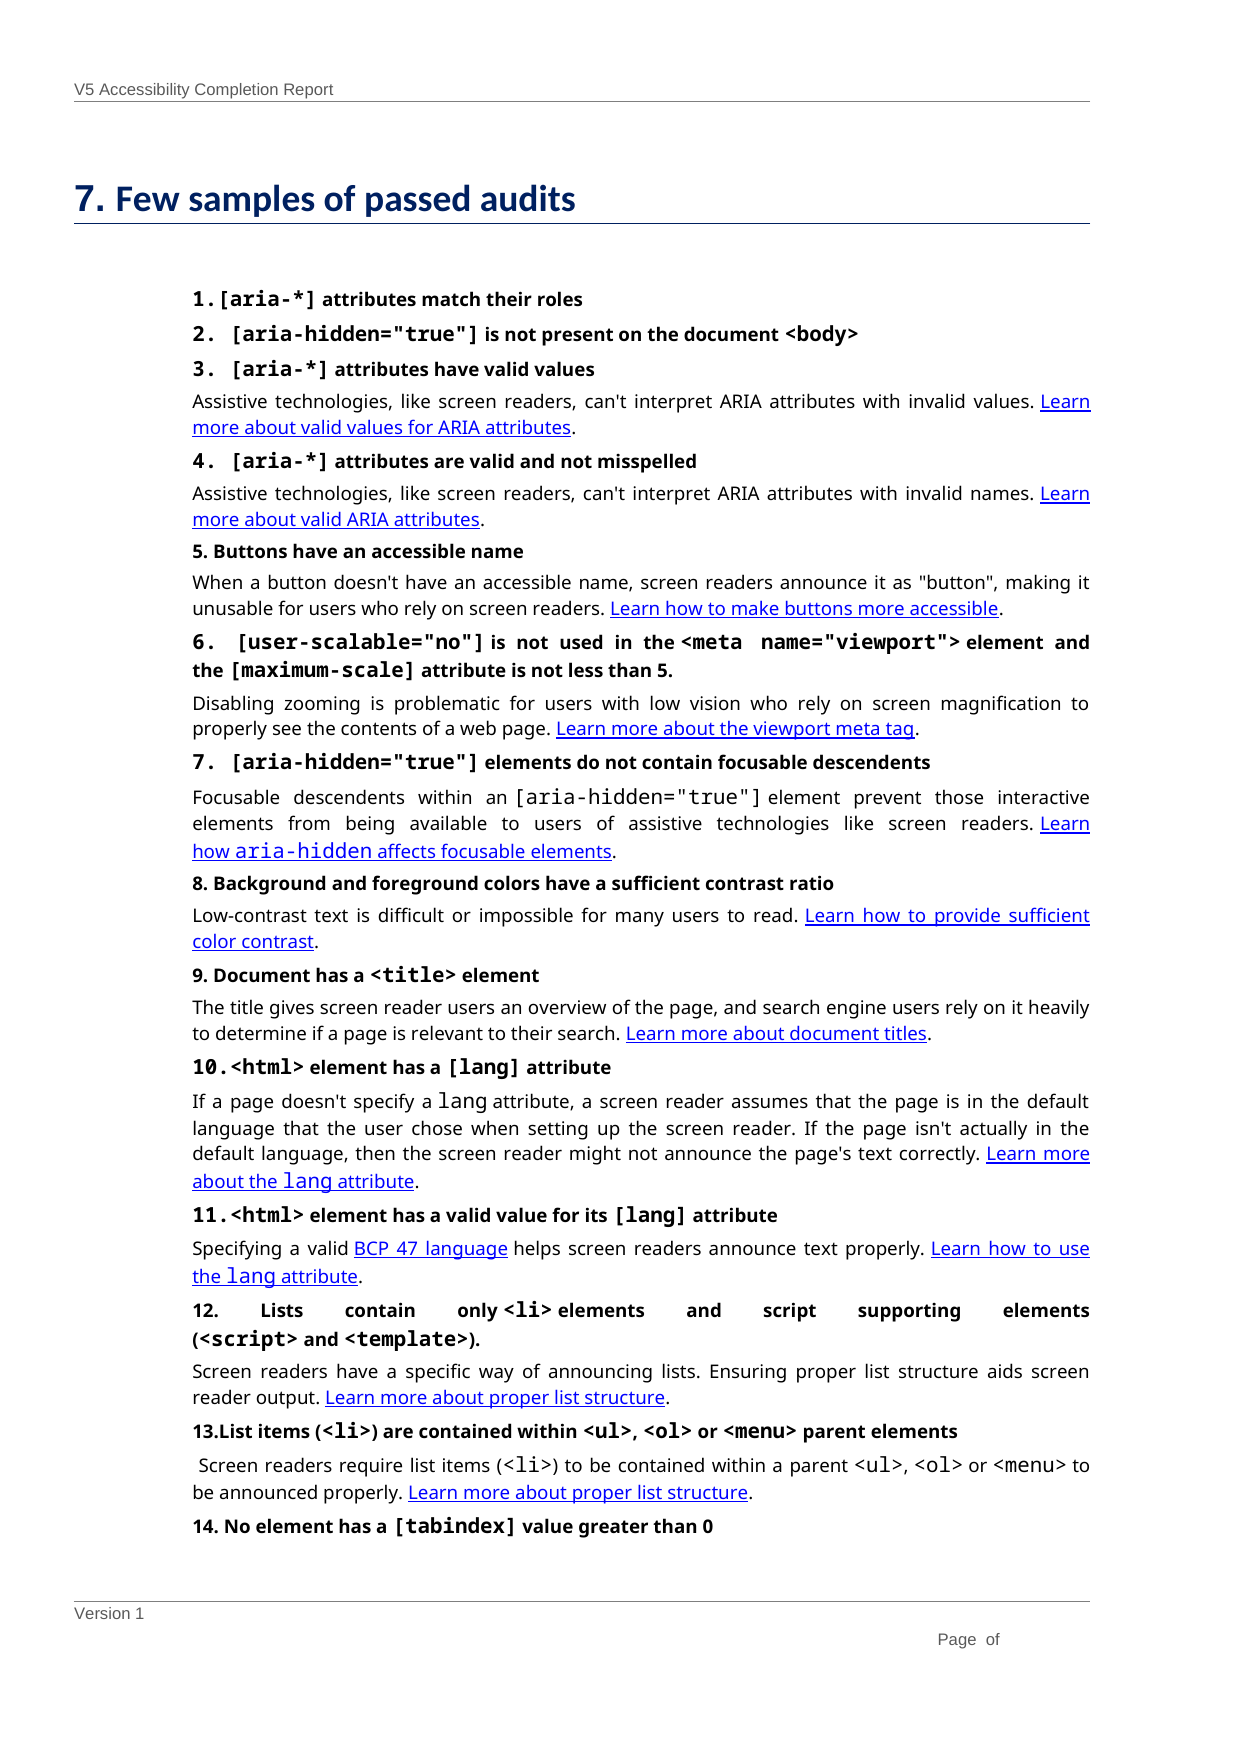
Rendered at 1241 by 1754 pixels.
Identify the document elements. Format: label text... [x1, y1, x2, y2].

text When a button doesn't have an accessible name, screen readers announce it as "button", making it unusable for users who rely on screen readers. Learn how to make buttons more accessible. [192, 570, 1090, 621]
subtitle Few samples of passed audits [74, 175, 1090, 223]
text Assistive technologies, like screen readers, can't interpret ARIA attributes with invalid values. Learn more about valid values for ARIA attributes. [192, 389, 1090, 440]
text 6. [user-scalable="no"] is not used in the <meta name="viewport"> element and the [maximum-scale] attribute is not less than 5. [192, 627, 1090, 684]
text 2. [aria-hidden="true"] is not present on the document <body> [192, 319, 1090, 348]
text 14. No element has a [tabindex] value greater than 0 [192, 1511, 1090, 1539]
text 4. [aria-*] attributes are valid and not misspelled [192, 446, 1090, 474]
text Low-contrast text is difficult or impossible for many users to read. Learn how to provide sufficient color contrast. [192, 902, 1090, 953]
text The title gives screen reader users an overview of the page, and search engine users rely on it heavily to determine if a page is relevant to their search. Learn more about document titles. [192, 994, 1090, 1046]
text 13.List items (<li>) are contained within <ul>, <ol> or <menu> parent elements [192, 1416, 1090, 1444]
text Disabling zooming is problematic for users with low vision who rely on screen magnification to properly see the contents of a web page. Learn more about the viewport meta tag. [192, 690, 1090, 741]
text 9. Document has a <title> element [192, 960, 1090, 988]
text If a page doesn't specify a lang attribute, a screen reader assumes that the page is in the default language that the user chose when setting up the screen reader. If the page isn't actually in the default language, then the screen reader might not announce the page's text correctly. Learn more about the lang attribute. [192, 1086, 1090, 1194]
text Assistive technologies, like screen readers, can't interpret ARIA attributes with invalid names. Learn more about valid ARIA attributes. [192, 481, 1090, 532]
text 12. Lists contain only <li> elements and script supporting elements (<script> and <template>). [192, 1296, 1090, 1352]
text 10.<html> element has a [lang] attribute [192, 1052, 1090, 1080]
text 8. Background and foreground colors have a sufficient contrast ratio [192, 871, 1090, 896]
text Screen readers require list items (<li>) to be contained within a parent <ul>, <ol> or <menu> to be announced properly. Learn more about proper list structure. [192, 1451, 1090, 1504]
text 7. [aria-hidden="true"] elements do not contain focusable descendents [192, 747, 1090, 776]
text 1.[aria-*] attributes match their roles [192, 261, 1090, 313]
text Focusable descendents within an [aria-hidden="true"] element prevent those interactive elements from being available to users of assistive technologies like screen readers. Learn how aria-hidden affects focusable elements. [192, 782, 1090, 864]
text 11.<html> element has a valid value for its [lang] attribute [192, 1201, 1090, 1229]
text 5. Buttons have an accessible name [192, 538, 1090, 563]
text Specifying a valid BCP 47 language helps screen readers announce text properly. Learn how to use the lang attribute. [192, 1235, 1090, 1289]
text 3. [aria-*] attributes have valid values [192, 354, 1090, 382]
text Screen readers have a specific way of announcing lists. Ensuring proper list structure aids screen reader output. Learn more about proper list structure. [192, 1359, 1090, 1410]
